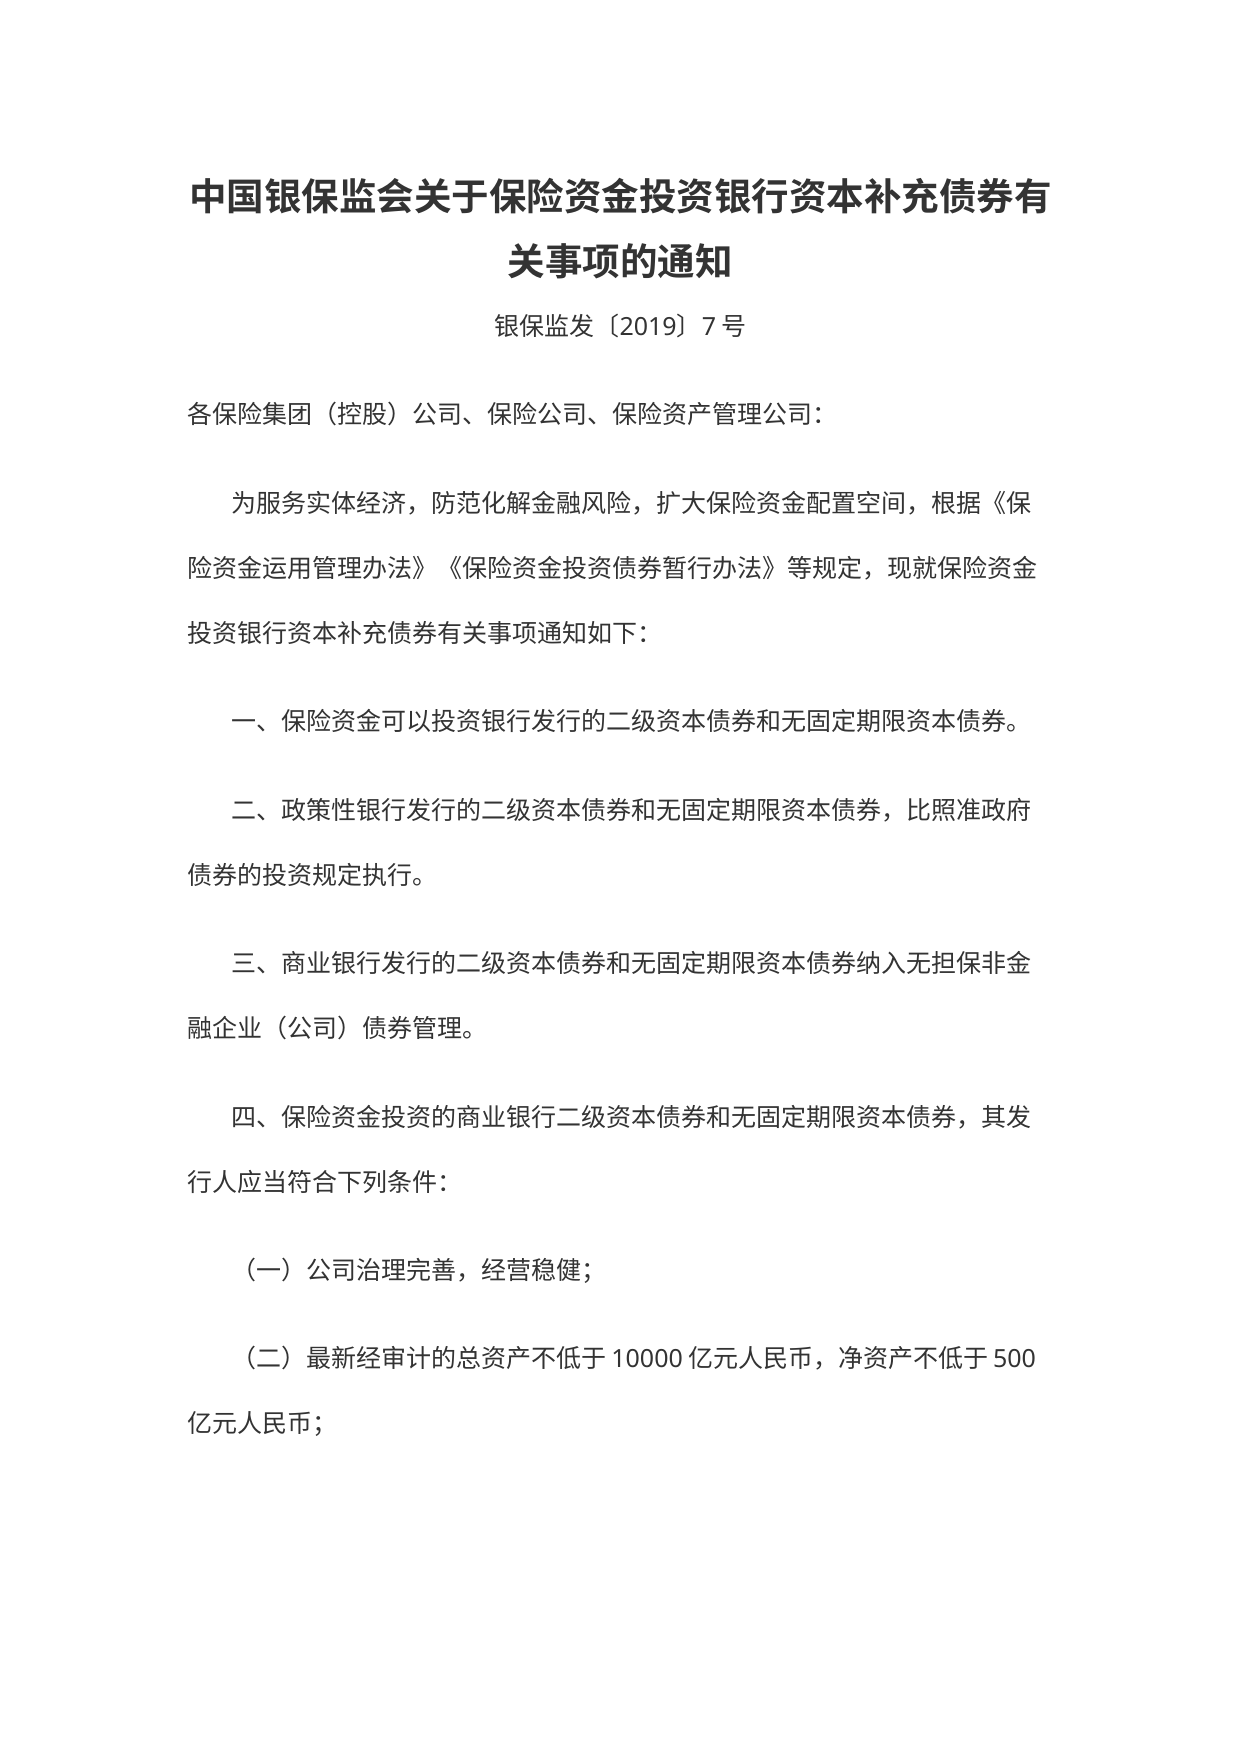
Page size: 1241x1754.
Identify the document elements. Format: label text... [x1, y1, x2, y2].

text 各保险集团（控股）公司、保险公司、保险资产管理公司： [187, 380, 1053, 445]
text 为服务实体经济，防范化解金融风险，扩大保险资金配置空间，根据《保险资金运用管理办法》《保险资金投资债券暂行办法》等规定，现就保险资金投资银行资本补充债券有关事项通知如下： [187, 469, 1053, 664]
text 中国银保监会关于保险资金投资银行资本补充债券有关事项的通知 银保监发〔2019〕7号 [187, 162, 1053, 357]
text 四、保险资金投资的商业银行二级资本债券和无固定期限资本债券，其发行人应当符合下列条件： [187, 1083, 1053, 1213]
text 二、政策性银行发行的二级资本债券和无固定期限资本债券，比照准政府债券的投资规定执行。 [187, 776, 1053, 906]
text 三、商业银行发行的二级资本债券和无固定期限资本债券纳入无担保非金融企业（公司）债券管理。 [187, 929, 1053, 1059]
text （一）公司治理完善，经营稳健； [187, 1236, 1053, 1301]
text （二）最新经审计的总资产不低于10000亿元人民币，净资产不低于500亿元人民币； [187, 1324, 1053, 1454]
text 一、保险资金可以投资银行发行的二级资本债券和无固定期限资本债券。 [187, 687, 1053, 752]
